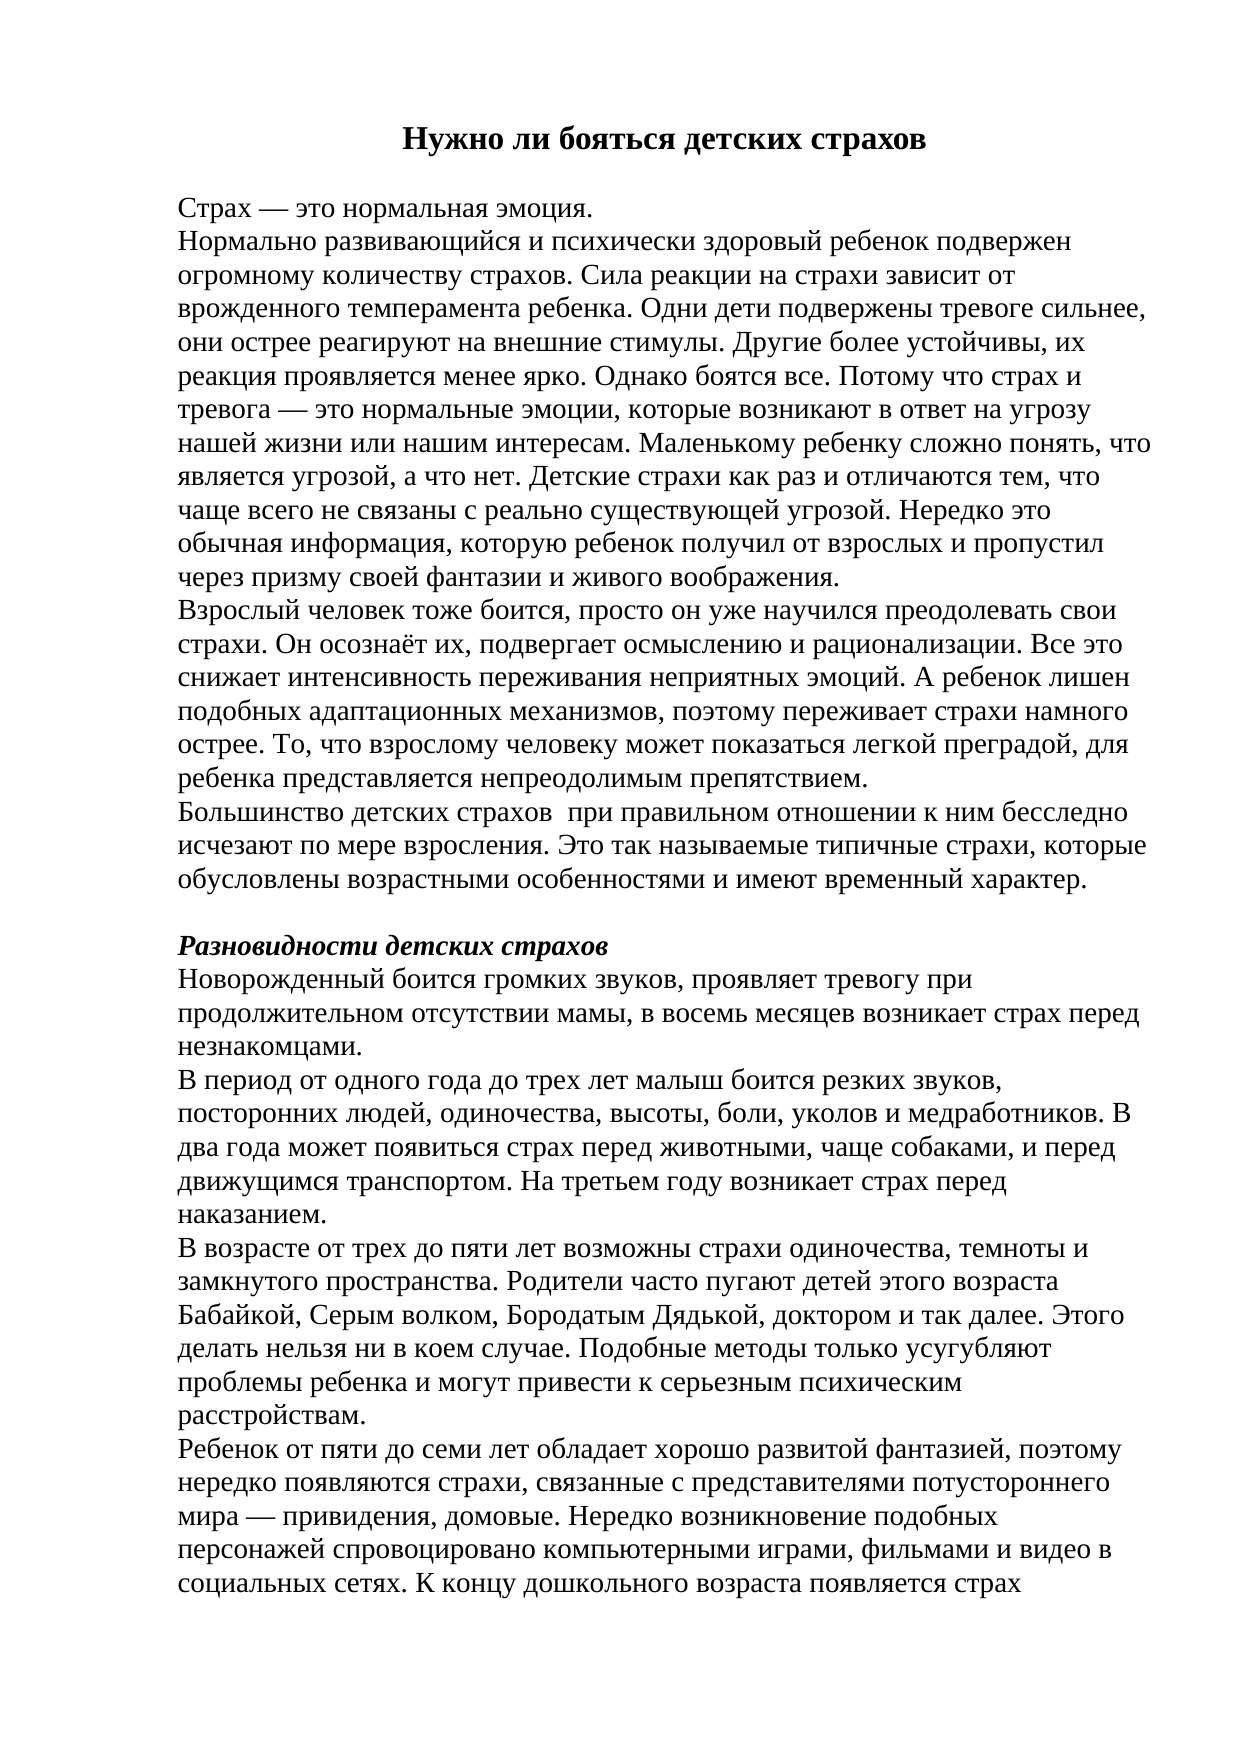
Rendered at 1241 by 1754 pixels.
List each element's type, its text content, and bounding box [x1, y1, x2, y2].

text В период от одного года до трех лет малыш боится резких звуков, посторонних людей, одиночества, высоты, боли, уколов и медработников. В два года может появиться страх перед животными, чаще собаками, и перед движущимся транспортом. На третьем году возникает страх перед наказанием. [177, 1062, 1152, 1230]
text Страх — это нормальная эмоция. [177, 190, 1152, 223]
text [177, 1431, 1152, 1599]
text Новорожденный боится громких звуков, проявляет тревогу при продолжительном отсутствии мамы, в восемь месяцев возникает страх перед незнакомцами. [177, 961, 1152, 1062]
text Нормально развивающийся и психически здоровый ребенок подвержен огромному количеству страхов. Сила реакции на страхи зависит от врожденного темперамента ребенка. Одни дети подвержены тревоге сильнее, они острее реагируют на внешние стимулы. Другие более устойчивы, их реакция проявляется менее ярко. Однако боятся все. Потому что страх и тревога — это нормальные эмоции, которые возникают в ответ на угрозу нашей жизни или нашим интересам. Маленькому ребенку сложно понять, что является угрозой, а что нет. Детские страхи как раз и отличаются тем, что чаще всего не связаны с реально существующей угрозой. Нередко это обычная информация, которую ребенок получил от взрослых и пропустил через призму своей фантазии и живого воображения. [177, 223, 1152, 592]
text Разновидности детских страхов [177, 928, 1152, 961]
text Большинство детских страхов при правильном отношении к ним бесследно исчезают по мере взросления. Это так называемые типичные страхи, которые обусловлены возрастными особенностями и имеют временный характер. [177, 794, 1152, 894]
text В возрасте от трех до пяти лет возможны страхи одиночества, темноты и замкнутого пространства. Родители часто пугают детей этого возраста Бабайкой, Серым волком, Бородатым Дядькой, доктором и так далее. Этого делать нельзя ни в коем случае. Подобные методы только усугубляют проблемы ребенка и могут привести к серьезным психическим расстройствам. [177, 1230, 1152, 1431]
text Нужно ли бояться детских страхов [177, 118, 1152, 156]
text Взрослый человек тоже боится, просто он уже научился преодолевать свои страхи. Он осознаёт их, подвергает осмыслению и рационализации. Все это снижает интенсивность переживания неприятных эмоций. А ребенок лишен подобных адаптационных механизмов, поэтому переживает страхи намного острее. То, что взрослому человеку может показаться легкой преградой, для ребенка представляется непреодолимым препятствием. [177, 592, 1152, 794]
